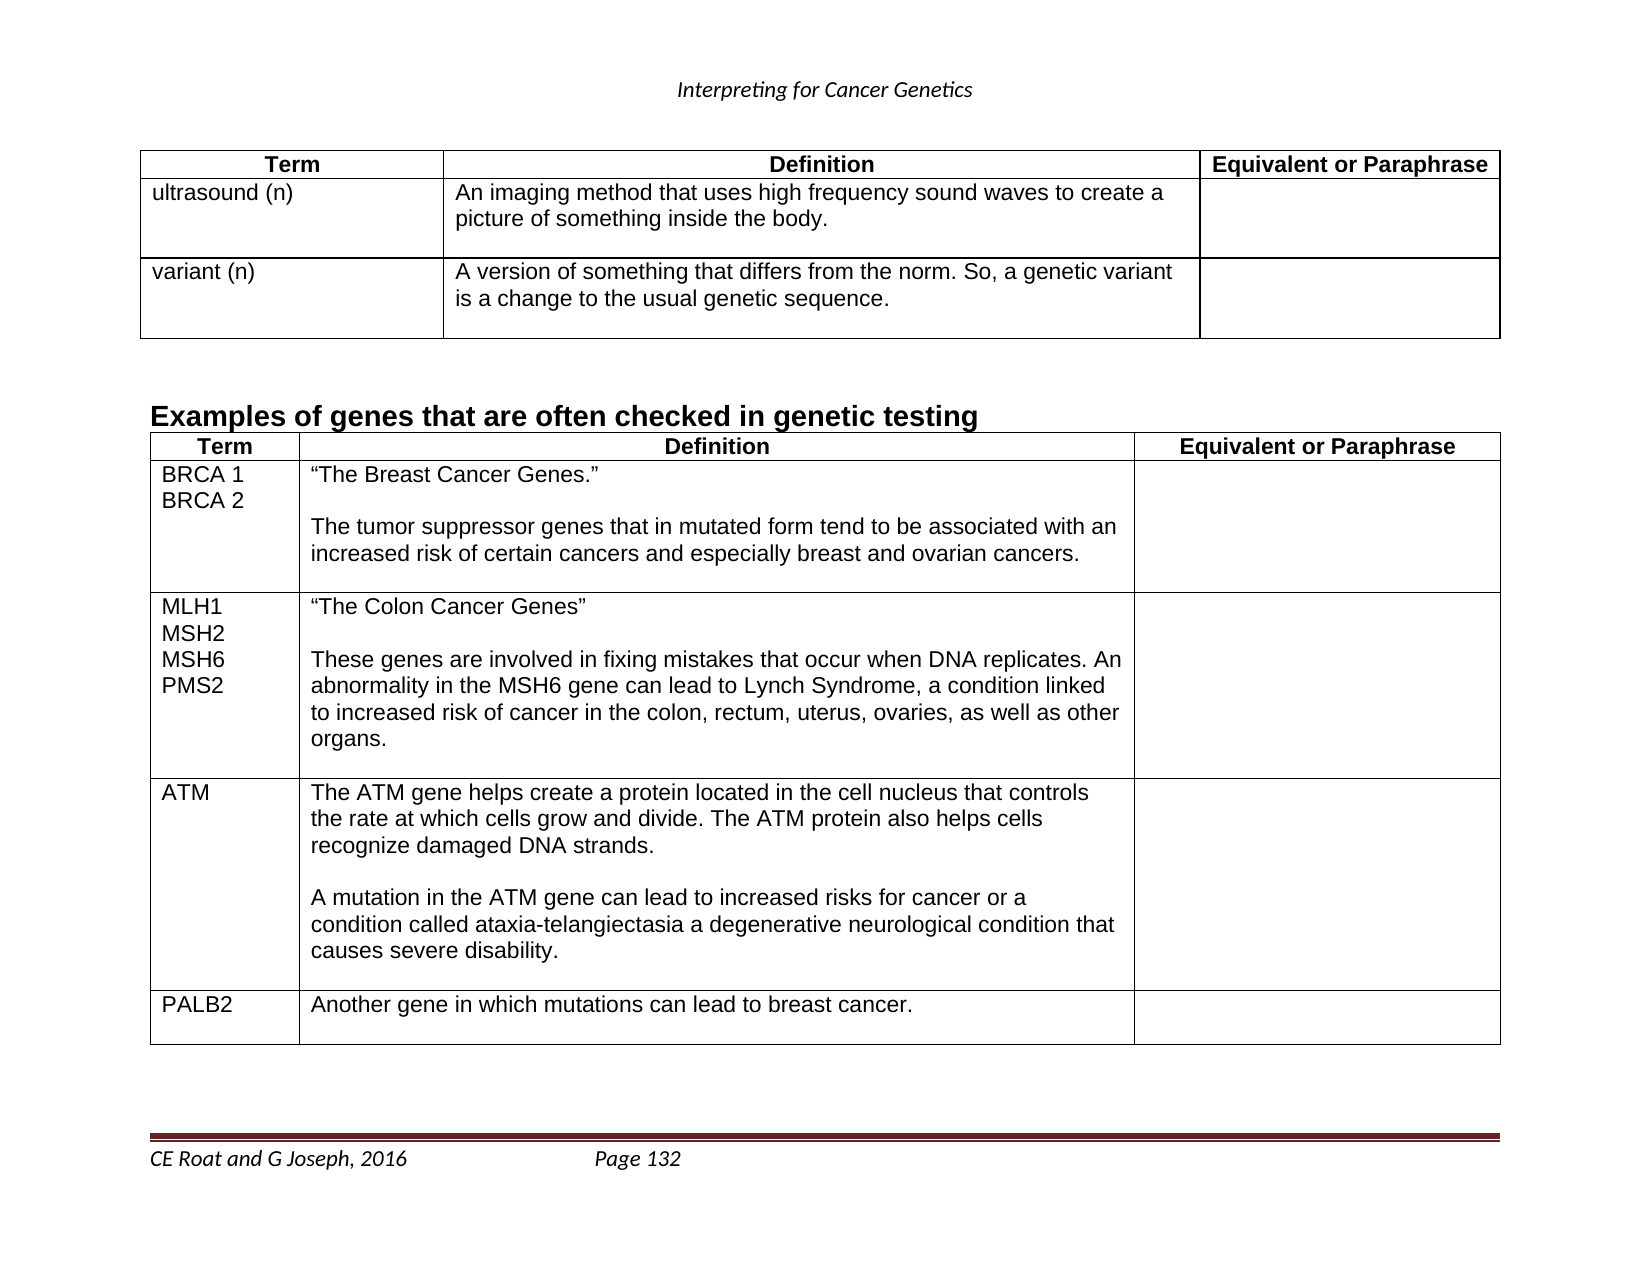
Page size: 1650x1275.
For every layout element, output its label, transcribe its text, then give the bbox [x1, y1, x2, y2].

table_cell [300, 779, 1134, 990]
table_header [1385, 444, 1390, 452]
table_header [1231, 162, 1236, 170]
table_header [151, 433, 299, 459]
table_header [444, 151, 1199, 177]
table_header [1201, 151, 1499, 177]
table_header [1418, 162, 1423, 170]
text Examples of genes that are often checked in genetic testing [150, 398, 1500, 432]
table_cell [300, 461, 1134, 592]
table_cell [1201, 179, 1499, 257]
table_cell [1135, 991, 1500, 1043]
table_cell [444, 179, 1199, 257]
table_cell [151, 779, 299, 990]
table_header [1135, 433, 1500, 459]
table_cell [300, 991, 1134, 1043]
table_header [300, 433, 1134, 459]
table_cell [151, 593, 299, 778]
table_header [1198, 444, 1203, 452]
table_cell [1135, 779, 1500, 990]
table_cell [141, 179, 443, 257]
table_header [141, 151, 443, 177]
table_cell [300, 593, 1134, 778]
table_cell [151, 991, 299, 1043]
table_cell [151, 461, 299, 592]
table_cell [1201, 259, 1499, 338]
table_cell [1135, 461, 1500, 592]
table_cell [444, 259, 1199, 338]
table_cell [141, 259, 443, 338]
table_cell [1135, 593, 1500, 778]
